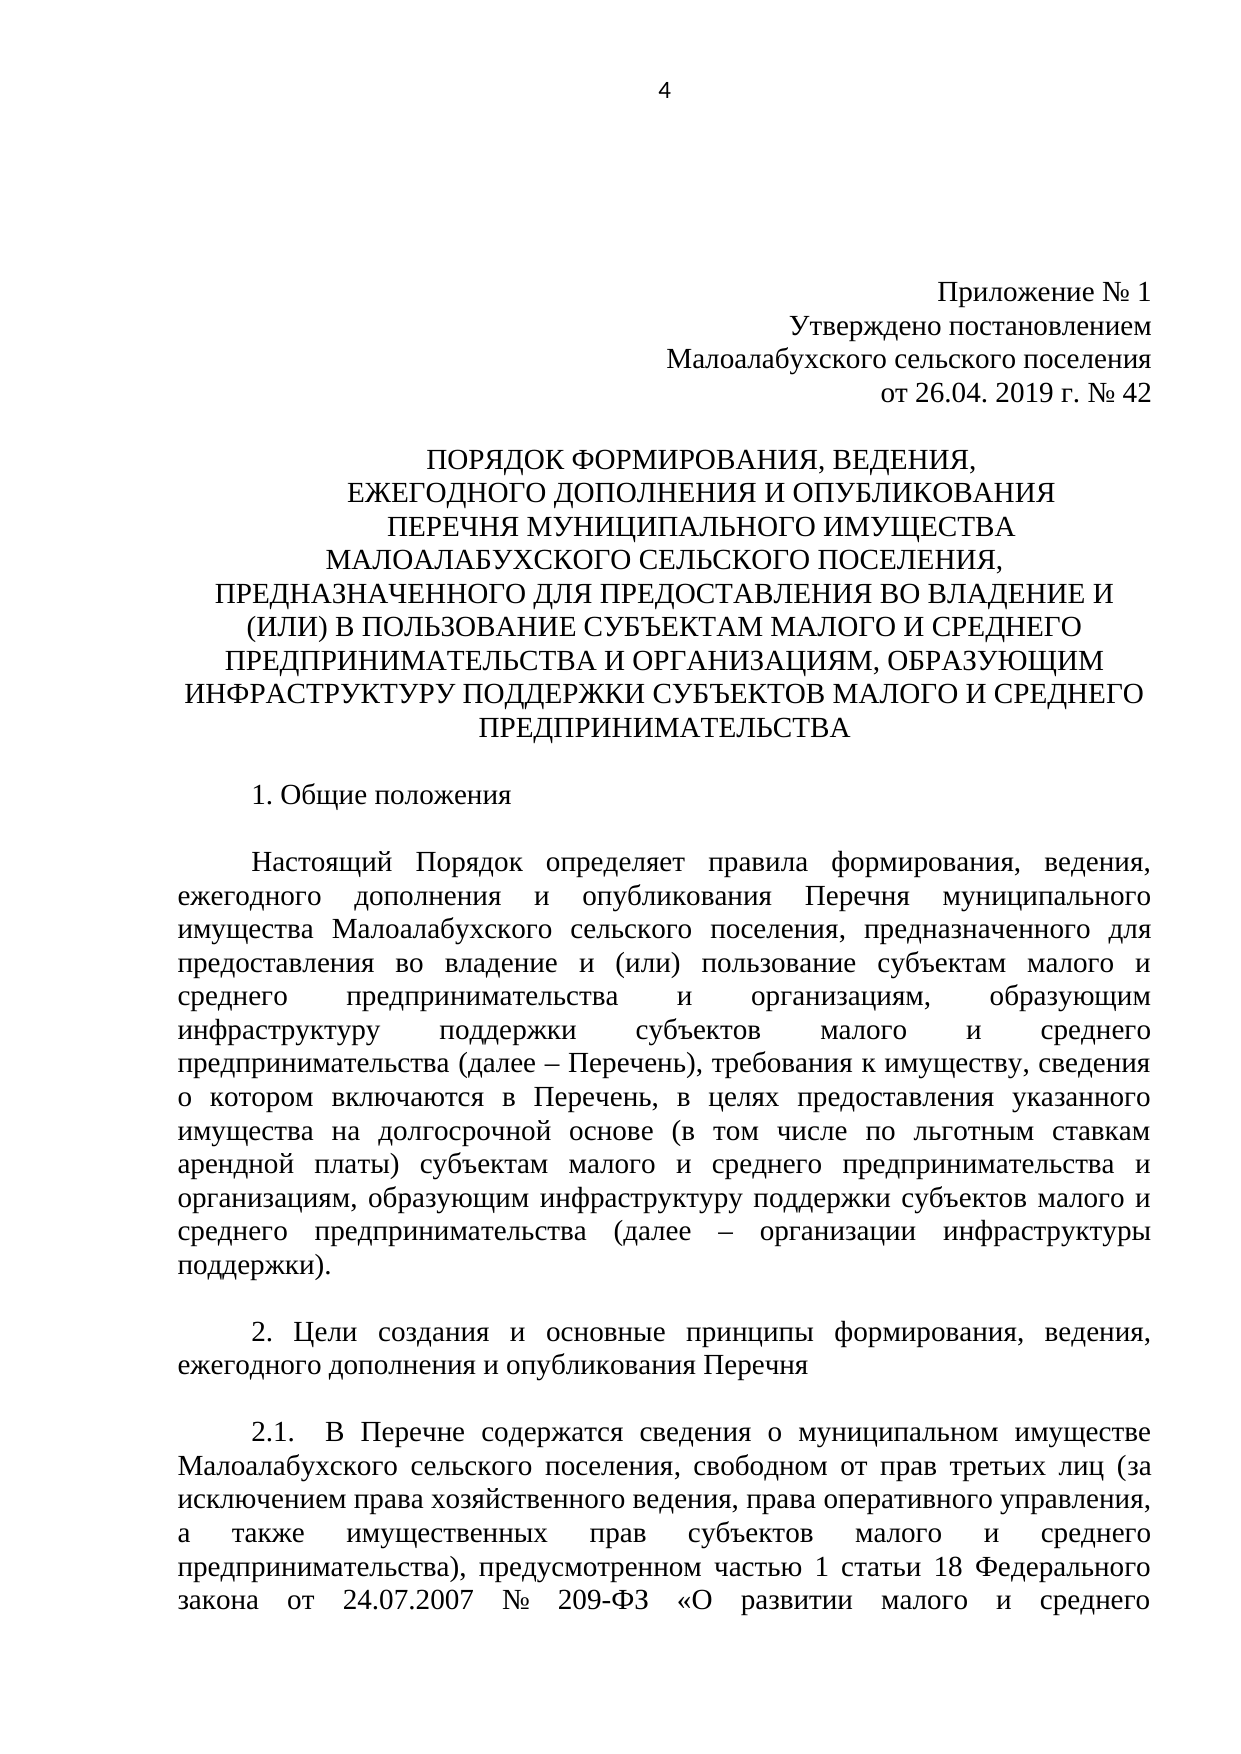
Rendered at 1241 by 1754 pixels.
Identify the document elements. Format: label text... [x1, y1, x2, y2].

text 2. Цели создания и основные принципы формирования, ведения, ежегодного дополнения и опубликования Перечня [177, 1314, 1152, 1381]
text Малоалабухского сельского поселения [177, 341, 1152, 375]
text Приложение № 1 [177, 274, 1152, 308]
text ПОРЯДОК ФОРМИРОВАНИЯ, ВЕДЕНИЯ, [177, 442, 1152, 475]
text ПЕРЕЧНЯ МУНИЦИПАЛЬНОГО ИМУЩЕСТВА МАЛОАЛАБУХСКОГО СЕЛЬСКОГО ПОСЕЛЕНИЯ, ПРЕДНАЗНАЧЕННОГО ДЛЯ ПРЕДОСТАВЛЕНИЯ ВО ВЛАДЕНИЕ И (ИЛИ) В ПОЛЬЗОВАНИЕ СУБЪЕКТАМ МАЛОГО И СРЕДНЕГО ПРЕДПРИНИМАТЕЛЬСТВА И ОРГАНИЗАЦИЯМ, ОБРАЗУЮЩИМ ИНФРАСТРУКТУРУ ПОДДЕРЖКИ СУБЪЕКТОВ МАЛОГО И СРЕДНЕГО ПРЕДПРИНИМАТЕЛЬСТВА [177, 509, 1152, 744]
text Настоящий Порядок определяет правила формирования, ведения, ежегодного дополнения и опубликования Перечня муниципального имущества Малоалабухского сельского поселения, предназначенного для предоставления во владение и (или) пользование субъектам малого и среднего предпринимательства и организациям, образующим инфраструктуру поддержки субъектов малого и среднего предпринимательства (далее – Перечень), требования к имуществу, сведения о котором включаются в Перечень, в целях предоставления указанного имущества на долгосрочной основе (в том числе по льготным ставкам арендной платы) субъектам малого и среднего предпринимательства и организациям, образующим инфраструктуру поддержки субъектов малого и среднего предпринимательства (далее – организации инфраструктуры поддержки). [177, 844, 1152, 1280]
text Утверждено постановлением [177, 308, 1152, 341]
text ЕЖЕГОДНОГО ДОПОЛНЕНИЯ И ОПУБЛИКОВАНИЯ [177, 475, 1152, 509]
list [177, 1414, 1152, 1616]
text от 26.04. 2019 г. № 42 [177, 375, 1152, 408]
text 1. Общие положения [177, 777, 1152, 811]
